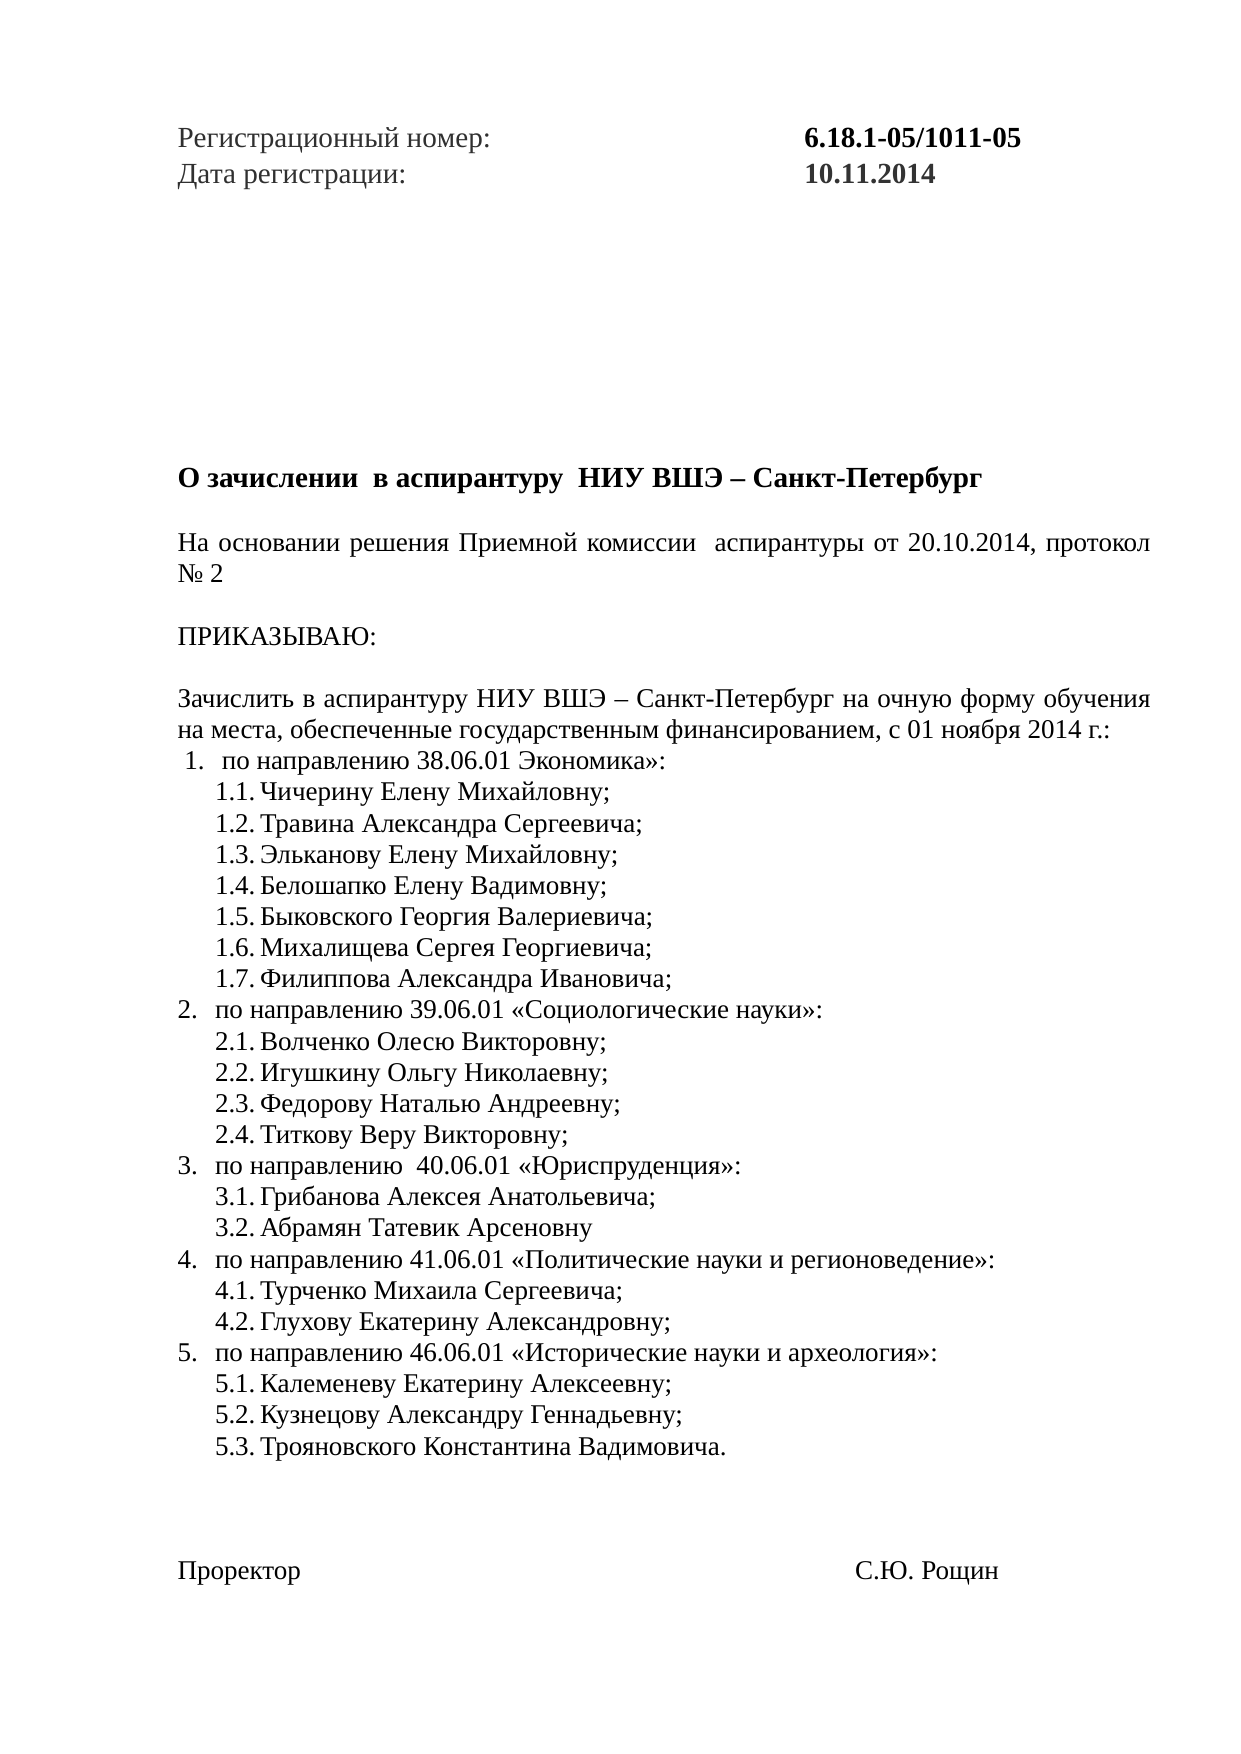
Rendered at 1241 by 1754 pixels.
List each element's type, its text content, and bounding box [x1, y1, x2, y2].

list Глухову Екатерину Александровну; [215, 1305, 1152, 1336]
list по направлению 39.06.01 «Социологические науки»: [177, 993, 1152, 1025]
text Проректор С.Ю. Рощин [177, 1554, 1171, 1585]
text На основании решения Приемной комиссии аспирантуры от 20.10.2014, протокол № 2 [177, 526, 1152, 589]
table_cell Дата регистрации: [176, 155, 788, 191]
list Грибанова Алексея Анатольевича; [215, 1180, 1152, 1212]
list Эльканову Елену Михайловну; [215, 838, 1152, 869]
list Быковского Георгия Валериевича; [215, 900, 1152, 931]
list Чичерину Елену Михайловну; [215, 776, 1152, 807]
list Калеменеву Екатерину Алексеевну; [215, 1367, 1152, 1398]
list Титкову Веру Викторовну; [215, 1118, 1152, 1149]
list по направлению 46.06.01 «Исторические науки и археология»: [177, 1336, 1152, 1367]
list Михалищева Сергея Георгиевича; [215, 931, 1152, 962]
list по направлению 40.06.01 «Юриспруденция»: [177, 1149, 1152, 1180]
list Филиппова Александра Ивановича; [215, 962, 1152, 993]
text ПРИКАЗЫВАЮ: [177, 620, 1152, 651]
list Трояновского Константина Вадимовича. [215, 1429, 1152, 1461]
text Зачислить в аспирантуру НИУ ВШЭ – Санкт-Петербург на очную форму обучения на места, обеспеченные государственным финансированием, с 01 ноября 2014 г.: [177, 682, 1152, 744]
list Игушкину Ольгу Николаевну; [215, 1056, 1152, 1087]
list по направлению 38.06.01 Экономика»: [184, 744, 1152, 776]
list Абрамян Татевик Арсеновну [215, 1212, 1152, 1243]
subtitle О зачислении в аспирантуру НИУ ВШЭ – Санкт-Петербург [177, 460, 1152, 493]
list Травина Александра Сергеевича; [215, 807, 1152, 838]
table_header Регистрационный номер: [176, 118, 788, 155]
list Турченко Михаила Сергеевича; [215, 1274, 1152, 1305]
list Федорову Наталью Андреевну; [215, 1087, 1152, 1118]
list по направлению 41.06.01 «Политические науки и регионоведение»: [177, 1243, 1152, 1274]
table_cell 10.11.2014 [788, 155, 1023, 191]
list Белошапко Елену Вадимовну; [215, 869, 1152, 900]
list Волченко Олесю Викторовну; [215, 1025, 1152, 1056]
table_header 6.18.1-05/1011-05 [788, 118, 1023, 155]
list Кузнецову Александру Геннадьевну; [215, 1398, 1152, 1429]
